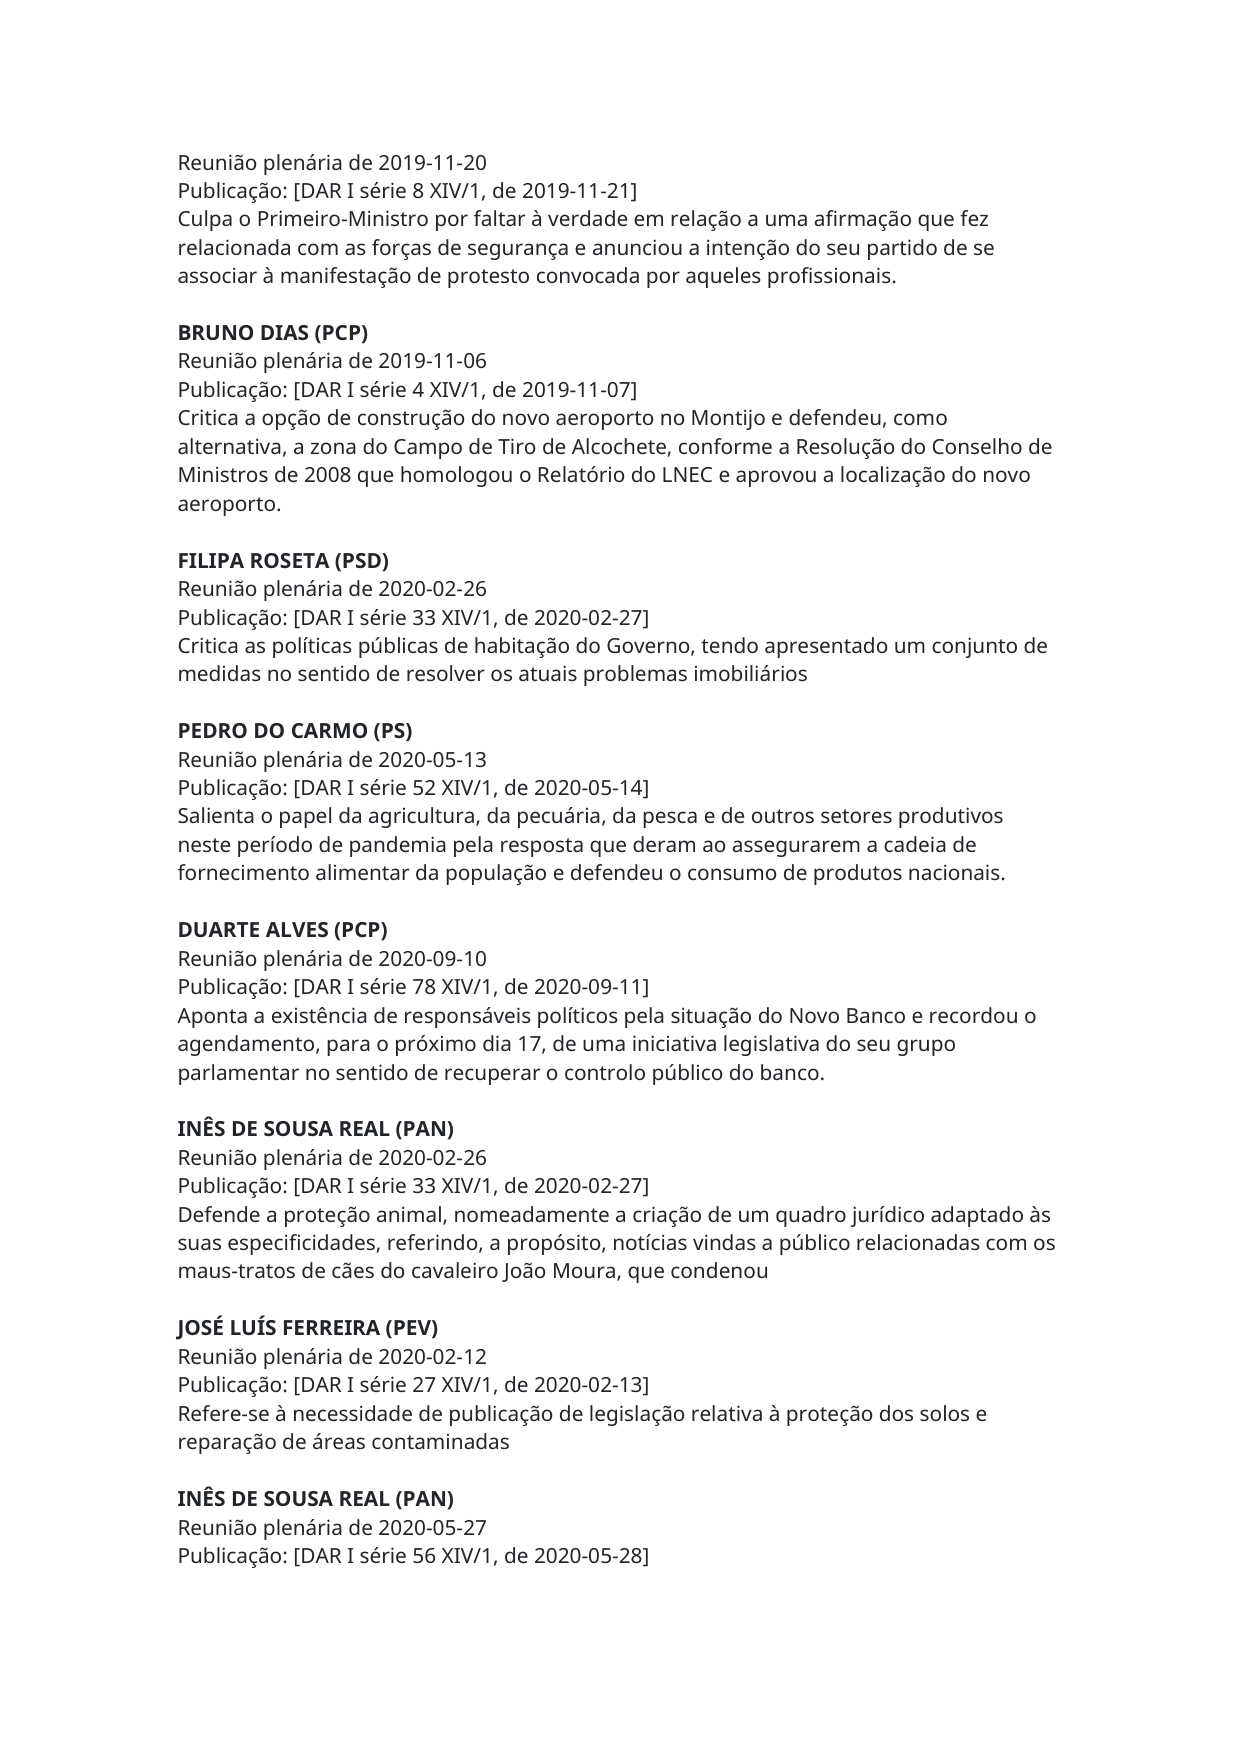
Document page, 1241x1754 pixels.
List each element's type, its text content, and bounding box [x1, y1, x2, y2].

text Reunião plenária de 2020-02-26 [177, 1143, 1063, 1171]
text FILIPA ROSETA (PSD) [177, 546, 1063, 574]
text Critica as políticas públicas de habitação do Governo, tendo apresentado um conjunto de medidas no sentido de resolver os atuais problemas imobiliários [177, 631, 1063, 688]
text Publicação: [DAR I série 33 XIV/1, de 2020-02-27] [177, 1171, 1063, 1200]
text BRUNO DIAS (PCP) [177, 318, 1063, 347]
text Culpa o Primeiro-Ministro por faltar à verdade em relação a uma afirmação que fez relacionada com as forças de segurança e anunciou a intenção do seu partido de se associar à manifestação de protesto convocada por aqueles profissionais. [177, 204, 1063, 290]
text Publicação: [DAR I série 27 XIV/1, de 2020-02-13] [177, 1370, 1063, 1399]
text Defende a proteção animal, nomeadamente a criação de um quadro jurídico adaptado às suas especificidades, referindo, a propósito, notícias vindas a público relacionadas com os maus-tratos de cães do cavaleiro João Moura, que condenou [177, 1200, 1063, 1285]
text Refere-se à necessidade de publicação de legislação relativa à proteção dos solos e reparação de áreas contaminadas [177, 1399, 1063, 1456]
text Reunião plenária de 2019-11-20 [177, 148, 1063, 176]
text JOSÉ LUÍS FERREIRA (PEV) [177, 1313, 1063, 1342]
text Publicação: [DAR I série 52 XIV/1, de 2020-05-14] [177, 773, 1063, 802]
text Reunião plenária de 2020-05-27 [177, 1513, 1063, 1541]
text Publicação: [DAR I série 4 XIV/1, de 2019-11-07] [177, 375, 1063, 403]
text Aponta a existência de responsáveis políticos pela situação do Novo Banco e recordou o agendamento, para o próximo dia 17, de uma iniciativa legislativa do seu grupo parlamentar no sentido de recuperar o controlo público do banco. [177, 1001, 1063, 1086]
text Reunião plenária de 2020-02-12 [177, 1342, 1063, 1370]
text DUARTE ALVES (PCP) [177, 915, 1063, 944]
text Publicação: [DAR I série 78 XIV/1, de 2020-09-11] [177, 972, 1063, 1001]
text PEDRO DO CARMO (PS) [177, 716, 1063, 745]
text INÊS DE SOUSA REAL (PAN) [177, 1484, 1063, 1513]
text Publicação: [DAR I série 56 XIV/1, de 2020-05-28] [177, 1541, 1063, 1569]
text Publicação: [DAR I série 33 XIV/1, de 2020-02-27] [177, 603, 1063, 631]
text Salienta o papel da agricultura, da pecuária, da pesca e de outros setores produtivos neste período de pandemia pela resposta que deram ao assegurarem a cadeia de fornecimento alimentar da população e defendeu o consumo de produtos nacionais. [177, 802, 1063, 887]
text Publicação: [DAR I série 8 XIV/1, de 2019-11-21] [177, 176, 1063, 204]
text Reunião plenária de 2020-05-13 [177, 745, 1063, 773]
text Reunião plenária de 2019-11-06 [177, 347, 1063, 375]
text Reunião plenária de 2020-02-26 [177, 574, 1063, 603]
text Reunião plenária de 2020-09-10 [177, 944, 1063, 972]
text Critica a opção de construção do novo aeroporto no Montijo e defendeu, como alternativa, a zona do Campo de Tiro de Alcochete, conforme a Resolução do Conselho de Ministros de 2008 que homologou o Relatório do LNEC e aprovou a localização do novo aeroporto. [177, 403, 1063, 517]
text INÊS DE SOUSA REAL (PAN) [177, 1114, 1063, 1143]
